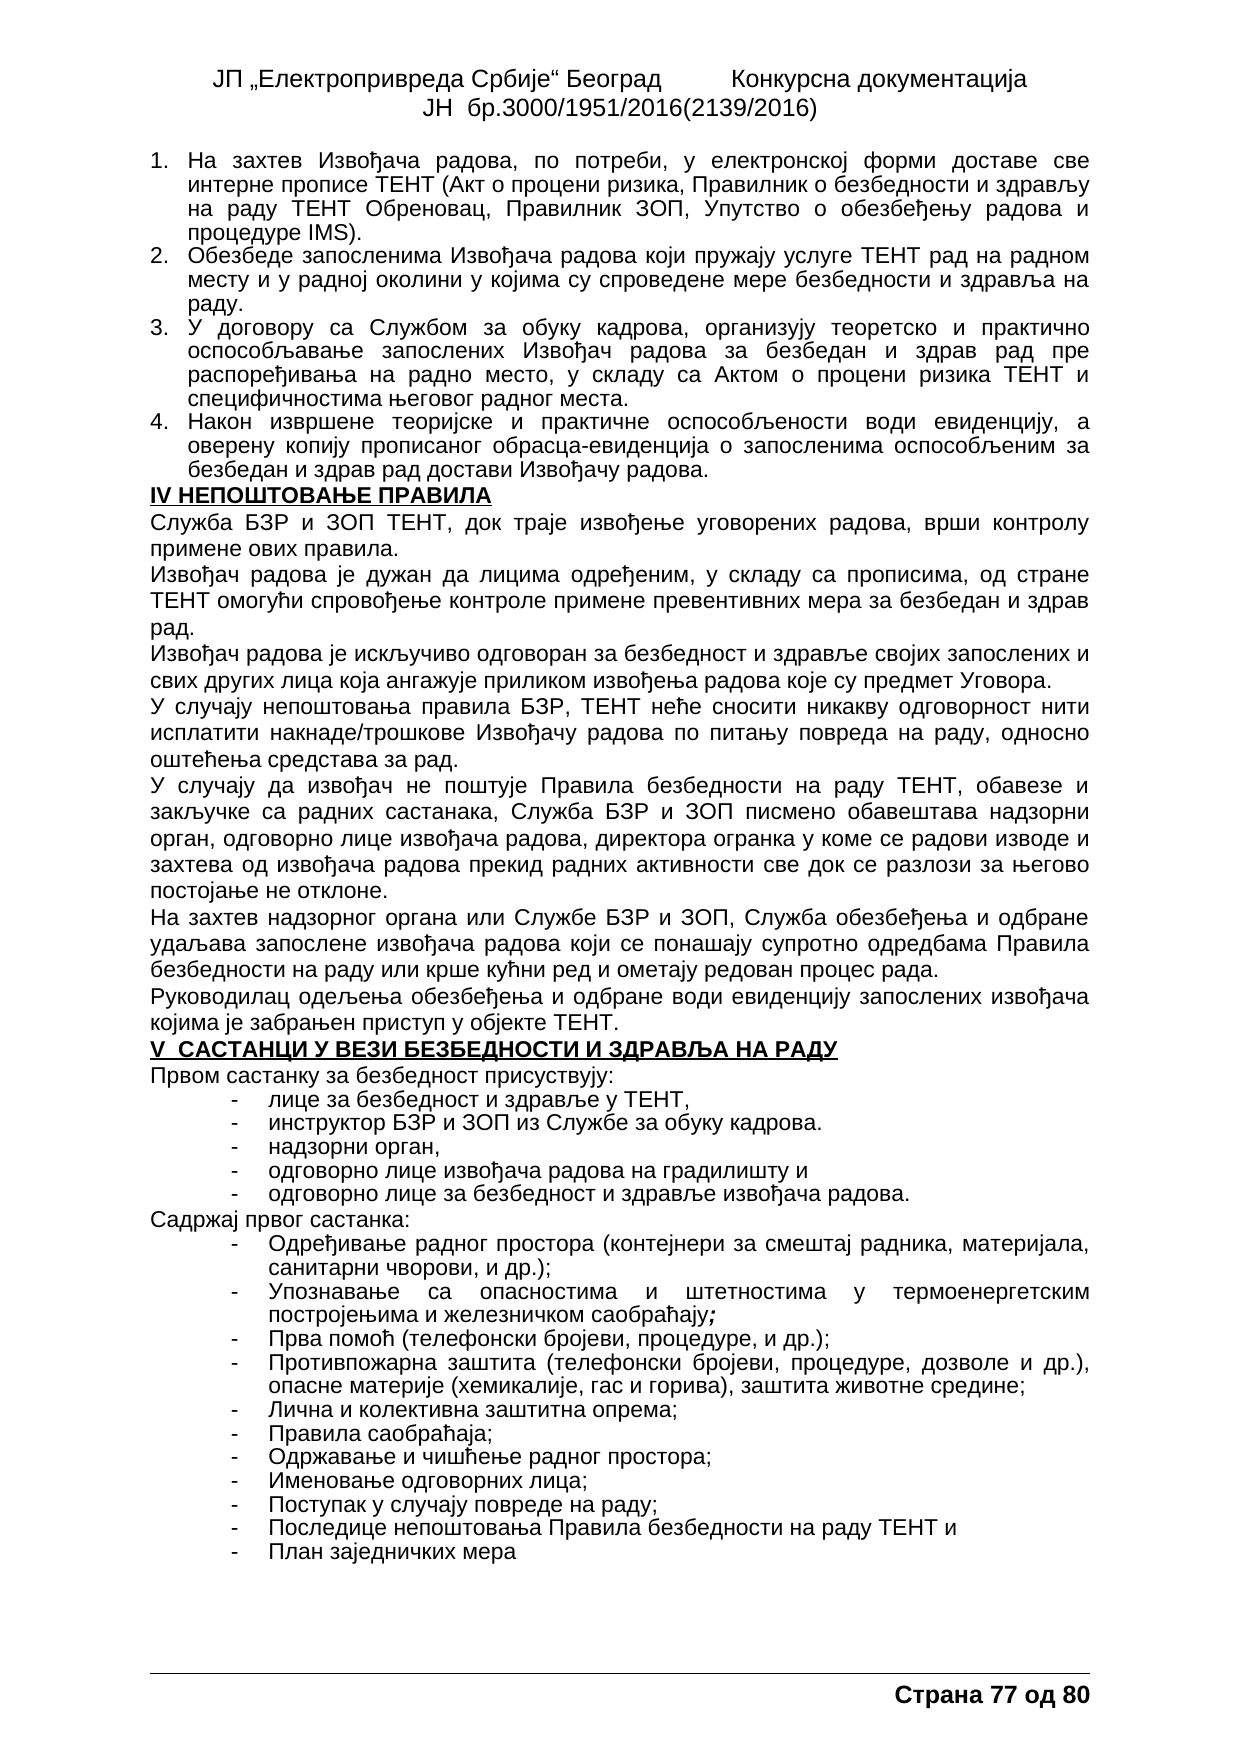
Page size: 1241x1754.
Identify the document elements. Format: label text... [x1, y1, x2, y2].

text У случају да извођач не поштује Правила безбедности на раду ТЕНТ, обавезе и закључке са радних састанака, Служба БЗР и ЗОП писмено обавештава надзорни орган, одговорно лице извођача радова, директора огранка у коме се радови изводе и захтева од извођача радова прекид радних активности све док се разлози за његово постојање не отклоне. [150, 772, 1090, 904]
list Правила саобраћаја; [231, 1422, 1090, 1446]
list Поступак у случају повреде на раду; [231, 1493, 1090, 1517]
list Након извршене теоријске и практичне оспособљености води евиденцију, а оверену копију прописаног обрасца-евиденција о запосленима оспособљеним за безбедан и здрав рад достави Извођачу радова. [150, 411, 1090, 482]
text Служба БЗР и ЗОП ТЕНТ, док траје извођење уговорених радова, врши контролу примене ових правила. [150, 508, 1090, 561]
text IV НЕПОШТОВАЊЕ ПРАВИЛА [150, 482, 1090, 508]
list Именовање одговорних лица; [231, 1469, 1090, 1493]
text У случају непоштовања правила БЗР, ТЕНТ неће сносити никакву одговорност нити исплатити накнаде/трошкове Извођачу радова по питању повреда на раду, односно оштећења средстава за рад. [150, 693, 1090, 772]
text На захтев надзорног органа или Службе БЗР и ЗОП, Служба обезбеђења и одбране удаљава запослене извођача радова који се понашају супротно одредбама Правила безбедности на раду или крше кућни ред и ометају редован процес рада. [150, 904, 1090, 983]
list У договору са Службом за обуку кадрова, организују теоретско и практично оспособљавање запослених Извођач радова за безбедан и здрав рад пре распоређивања на радно место, у складу са Актом о процени ризика ТЕНТ и специфичностима његовог радног места. [150, 316, 1090, 411]
list План заједничких мера [231, 1541, 1090, 1564]
text Извођач радова је искључиво одговоран за безбедност и здравље својих запослених и свих других лица која ангажује приликом извођења радова које су предмет Уговора. [150, 640, 1090, 693]
list инструктор БЗР и ЗОП из Службе за обуку кадрова. [231, 1112, 1090, 1136]
list Одређивање радног простора (контејнери за смештај радника, материјала, санитарни чворови, и др.); [231, 1233, 1090, 1280]
text Руководилац одељења обезбеђења и одбране води евиденцију запослених извођача којима је забрањен приступ у објекте ТЕНТ. [150, 983, 1090, 1036]
list Противпожарна заштита (телефонски бројеви, процедуре, дозволе и др.), опасне материје (хемикалије, гас и горива), заштита животне средине; [231, 1351, 1090, 1399]
text Садржај првог састанка: [150, 1206, 1090, 1233]
list Одржавање и чишћење радног простора; [231, 1446, 1090, 1469]
list Упознавање са опасностима и штетностима у термоенергетским постројењима и железничком саобраћају; [231, 1280, 1090, 1328]
list Последице непоштовања Правила безбедности на раду ТЕНТ и [231, 1517, 1090, 1541]
list Лична и колективна заштитна опрема; [231, 1399, 1090, 1422]
text V САСТАНЦИ У ВЕЗИ БЕЗБЕДНОСТИ И ЗДРАВЉА НА РАДУ [150, 1036, 1090, 1062]
list одговорно лице за безбедност и здравље извођача радова. [231, 1183, 1090, 1206]
list На захтев Извођача радова, по потреби, у електронској форми доставе све интерне прописе ТЕНТ (Акт о процени ризика, Правилник о безбедности и здрављу на раду ТЕНТ Обреновац, Правилник ЗОП, Упутство о обезбеђењу радова и процедуре IMS). [150, 150, 1090, 245]
text Извођач радова је дужан да лицима одређеним, у складу са прописима, од стране ТЕНТ омогући спровођење контроле примене превентивних мера за безбедан и здрав рад. [150, 561, 1090, 640]
list Oбезбеде запосленима Извођача радова који пружају услуге ТЕНТ рад на радном месту и у радној околини у којима су спроведене мере безбедности и здравља на раду. [150, 245, 1090, 316]
list Прва помоћ (телефонски бројеви, процедуре, и др.); [231, 1328, 1090, 1351]
list надзорни орган, [231, 1136, 1090, 1159]
text Првом састанку за безбедност присуствују: [150, 1062, 1090, 1088]
list лице за безбедност и здравље у ТЕНТ, [231, 1088, 1090, 1112]
list одговорно лице извођача радова на градилишту и [231, 1159, 1090, 1183]
